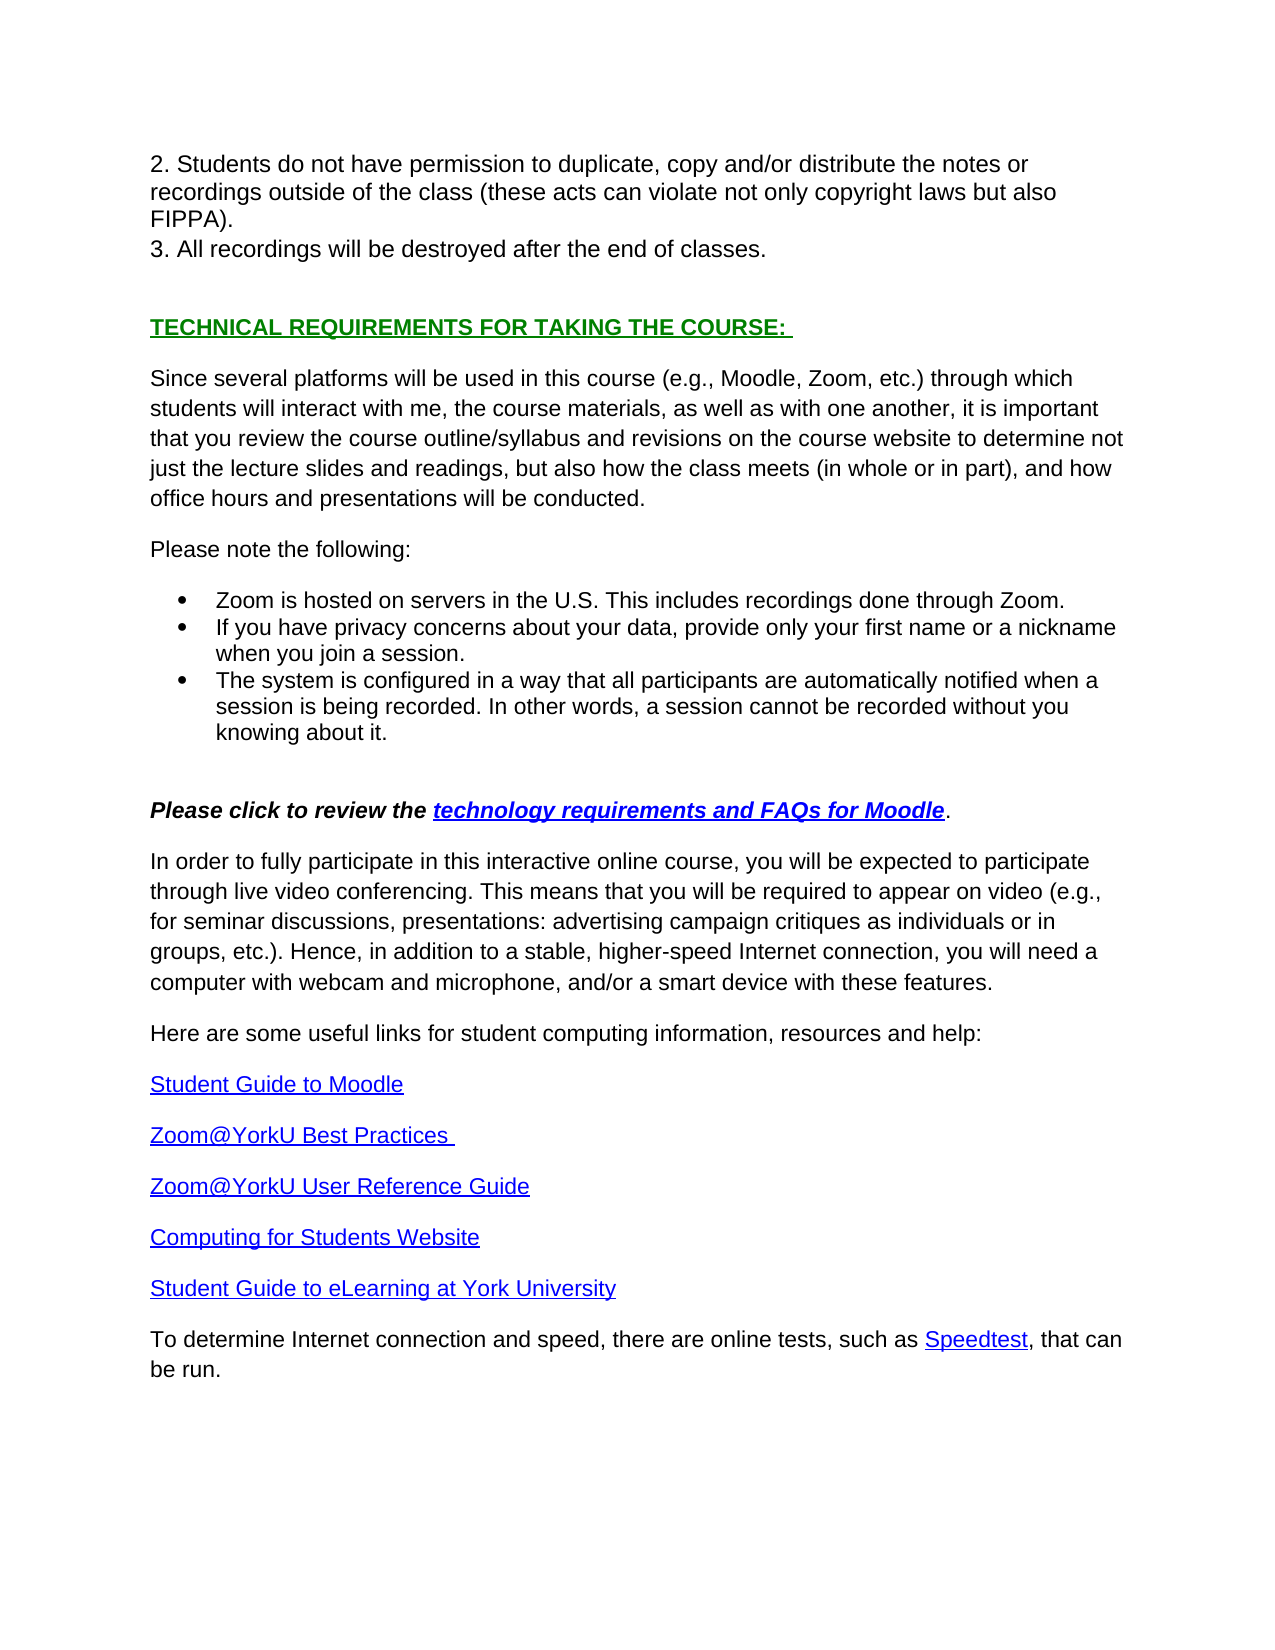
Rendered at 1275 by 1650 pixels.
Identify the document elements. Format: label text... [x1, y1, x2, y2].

text 3. All recordings will be destroyed after the end of classes. [150, 235, 1125, 262]
text To determine Internet connection and speed, there are online tests, such as Speedtest, that can be run. [150, 1326, 1125, 1382]
text Please click to review the technology requirements and FAQs for Moodle. [150, 797, 1125, 823]
text 2. Students do not have permission to duplicate, copy and/or distribute the notes or recordings outside of the class (these acts can violate not only copyright laws but also FIPPA). [150, 150, 1125, 233]
text Zoom@YorkU User Reference Guide [150, 1173, 1125, 1199]
text Since several platforms will be used in this course (e.g., Moodle, Zoom, etc.) through which students will interact with me, the course materials, as well as with one another, it is important that you review the course outline/syllabus and revisions on the course website to determine not just the lecture slides and readings, but also how the class meets (in whole or in part), and how office hours and presentations will be conducted. [150, 364, 1125, 512]
text In order to fully participate in this interactive online course, you will be expected to participate through live video conferencing. This means that you will be required to appear on video (e.g., for seminar discussions, presentations: advertising campaign critiques as individuals or in groups, etc.). Hence, in addition to a stable, higher-speed Internet connection, you will need a computer with webcam and microphone, and/or a smart device with these features. [150, 848, 1125, 995]
text Student Guide to Moodle [150, 1071, 1125, 1097]
text Student Guide to eLearning at York University [150, 1275, 1125, 1301]
list If you have privacy concerns about your data, provide only your first name or a nickname when you join a session. [178, 614, 1125, 667]
list Zoom is hosted on servers in the U.S. This includes recordings done through Zoom. [178, 587, 1125, 614]
text Zoom@YorkU Best Practices [150, 1122, 1125, 1148]
text Please note the following: [150, 536, 1125, 563]
text TECHNICAL REQUIREMENTS FOR TAKING THE COURSE: [150, 313, 1125, 340]
list The system is configured in a way that all participants are automatically notified when a session is being recorded. In other words, a session cannot be recorded without you knowing about it. [178, 667, 1125, 746]
text Here are some useful links for student computing information, resources and help: [150, 1019, 1125, 1046]
text Computing for Students Website [150, 1224, 1125, 1250]
